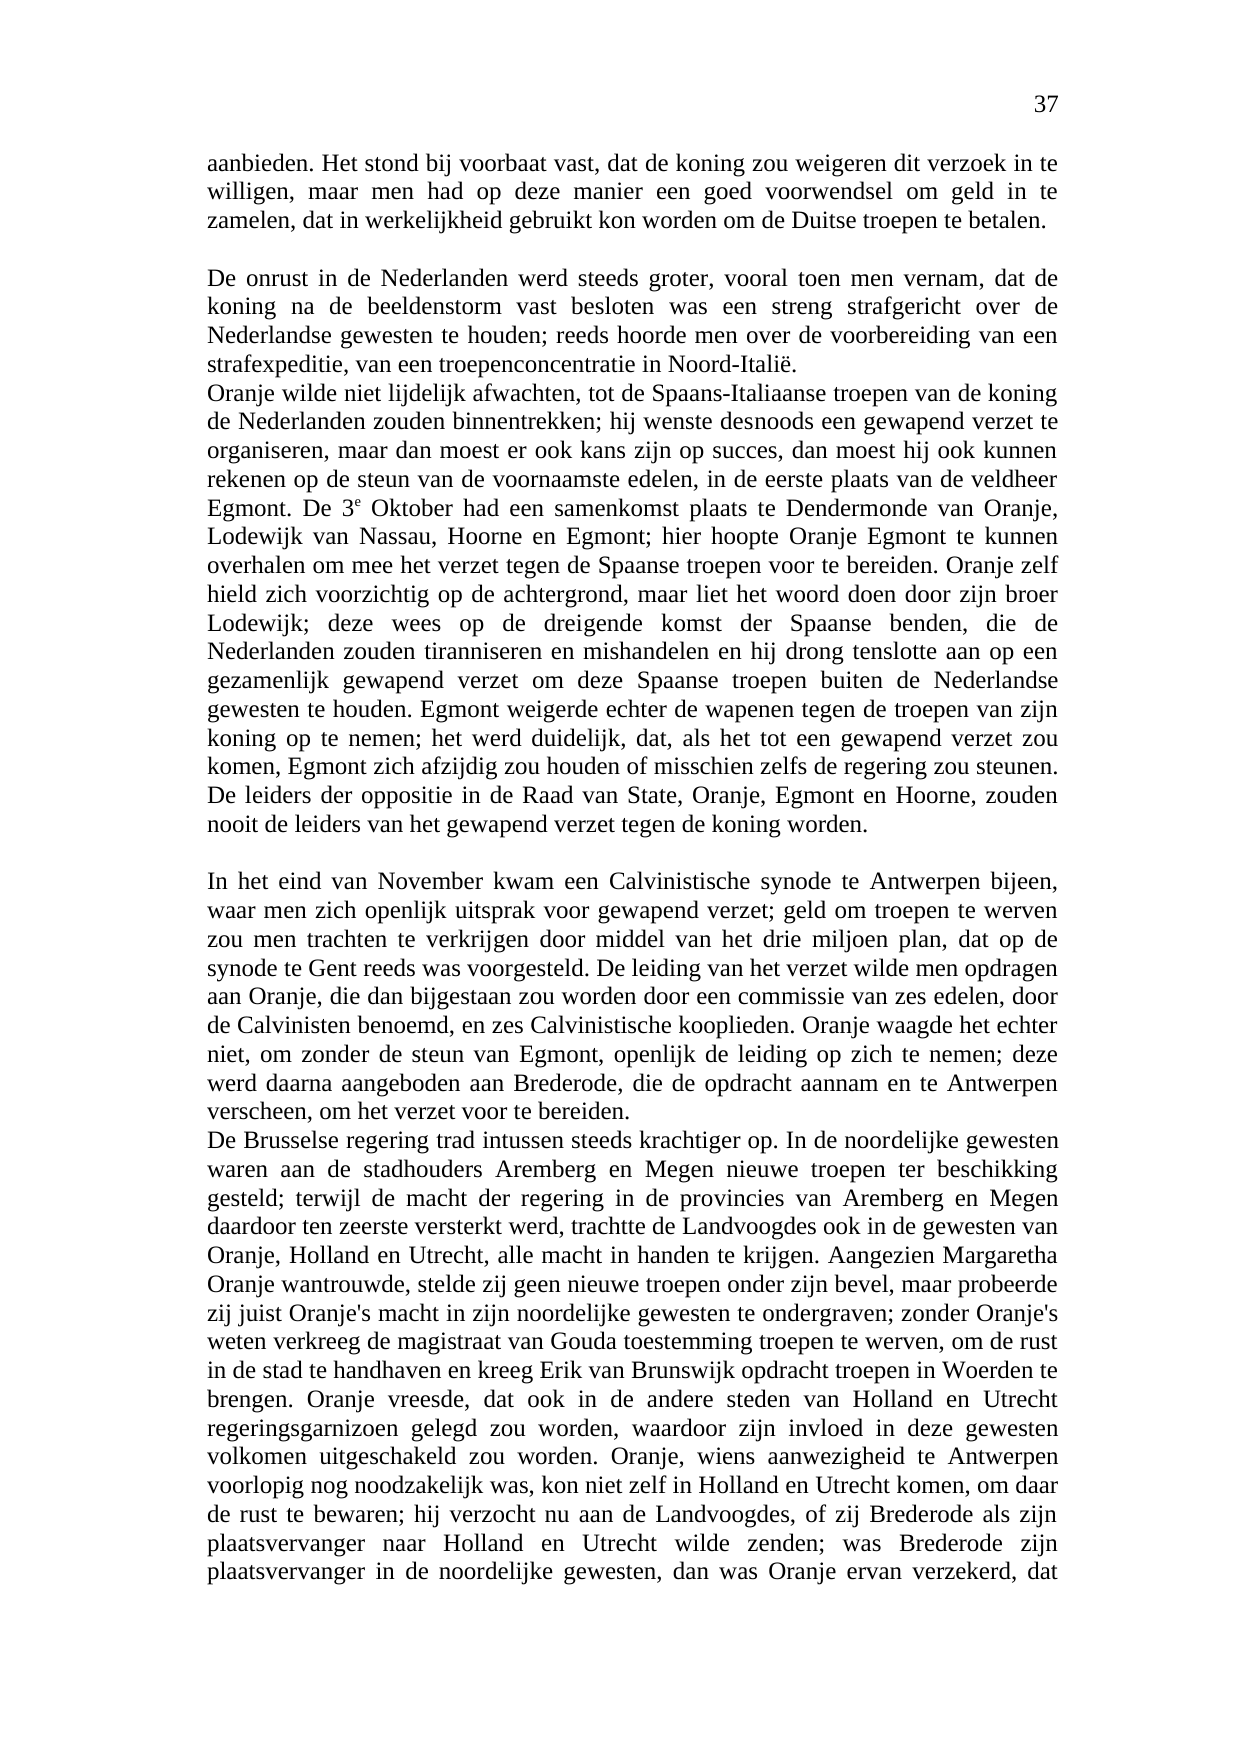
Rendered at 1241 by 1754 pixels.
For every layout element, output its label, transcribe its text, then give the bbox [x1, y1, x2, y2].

text In het eind van November kwam een Calvinistische synode te Antwerpen bijeen, waar men zich openlijk uitsprak voor gewapend verzet; geld om troepen te werven zou men trachten te verkrijgen door middel van het drie miljoen plan, dat op de synode te Gent reeds was voorgesteld. De leiding van het verzet wilde men opdragen aan Oranje, die dan bijgestaan zou worden door een commissie van zes edelen, door de Calvinisten benoemd, en zes Calvinistische kooplieden. Oranje waagde het echter niet, om zonder de steun van Egmont, openlijk de leiding op zich te nemen; deze werd daarna aangeboden aan Brederode, die de opdracht aannam en te Antwerpen verscheen, om het verzet voor te bereiden. [207, 866, 1059, 1125]
text Oranje wilde niet lijdelijk afwachten, tot de Spaans-Italiaanse troepen van de koning de Nederlanden zouden binnentrekken; hij wenste desnoods een gewapend verzet te organiseren, maar dan moest er ook kans zijn op succes, dan moest hij ook kunnen rekenen op de steun van de voornaamste edelen, in de eerste plaats van de veldheer Egmont. De 3e Oktober had een samenkomst plaats te Dendermonde van Oranje, Lodewijk van Nassau, Hoorne en Egmont; hier hoopte Oranje Egmont te kunnen overhalen om mee het verzet tegen de Spaanse troepen voor te bereiden. Oranje zelf hield zich voorzichtig op de achtergrond, maar liet het woord doen door zijn broer Lodewijk; deze wees op de dreigende komst der Spaanse benden, die de Nederlanden zouden tiranniseren en mishandelen en hij drong tenslotte aan op een gezamenlijk gewapend verzet om deze Spaanse troepen buiten de Nederlandse gewesten te houden. Egmont weigerde echter de wapenen tegen de troepen van zijn koning op te nemen; het werd duidelijk, dat, als het tot een gewapend verzet zou komen, Egmont zich afzijdig zou houden of misschien zelfs de regering zou steunen. De leiders der oppositie in de Raad van State, Oranje, Egmont en Hoorne, zouden nooit de leiders van het gewapend verzet tegen de koning worden. [207, 378, 1059, 838]
text De onrust in de Nederlanden werd steeds groter, vooral toen men vernam, dat de koning na de beeldenstorm vast besloten was een streng strafgericht over de Nederlandse gewesten te houden; reeds hoorde men over de voorbereiding van een strafexpeditie, van een troepenconcentratie in Noord-Italië. [207, 263, 1059, 378]
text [207, 1125, 1059, 1585]
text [207, 148, 1059, 234]
